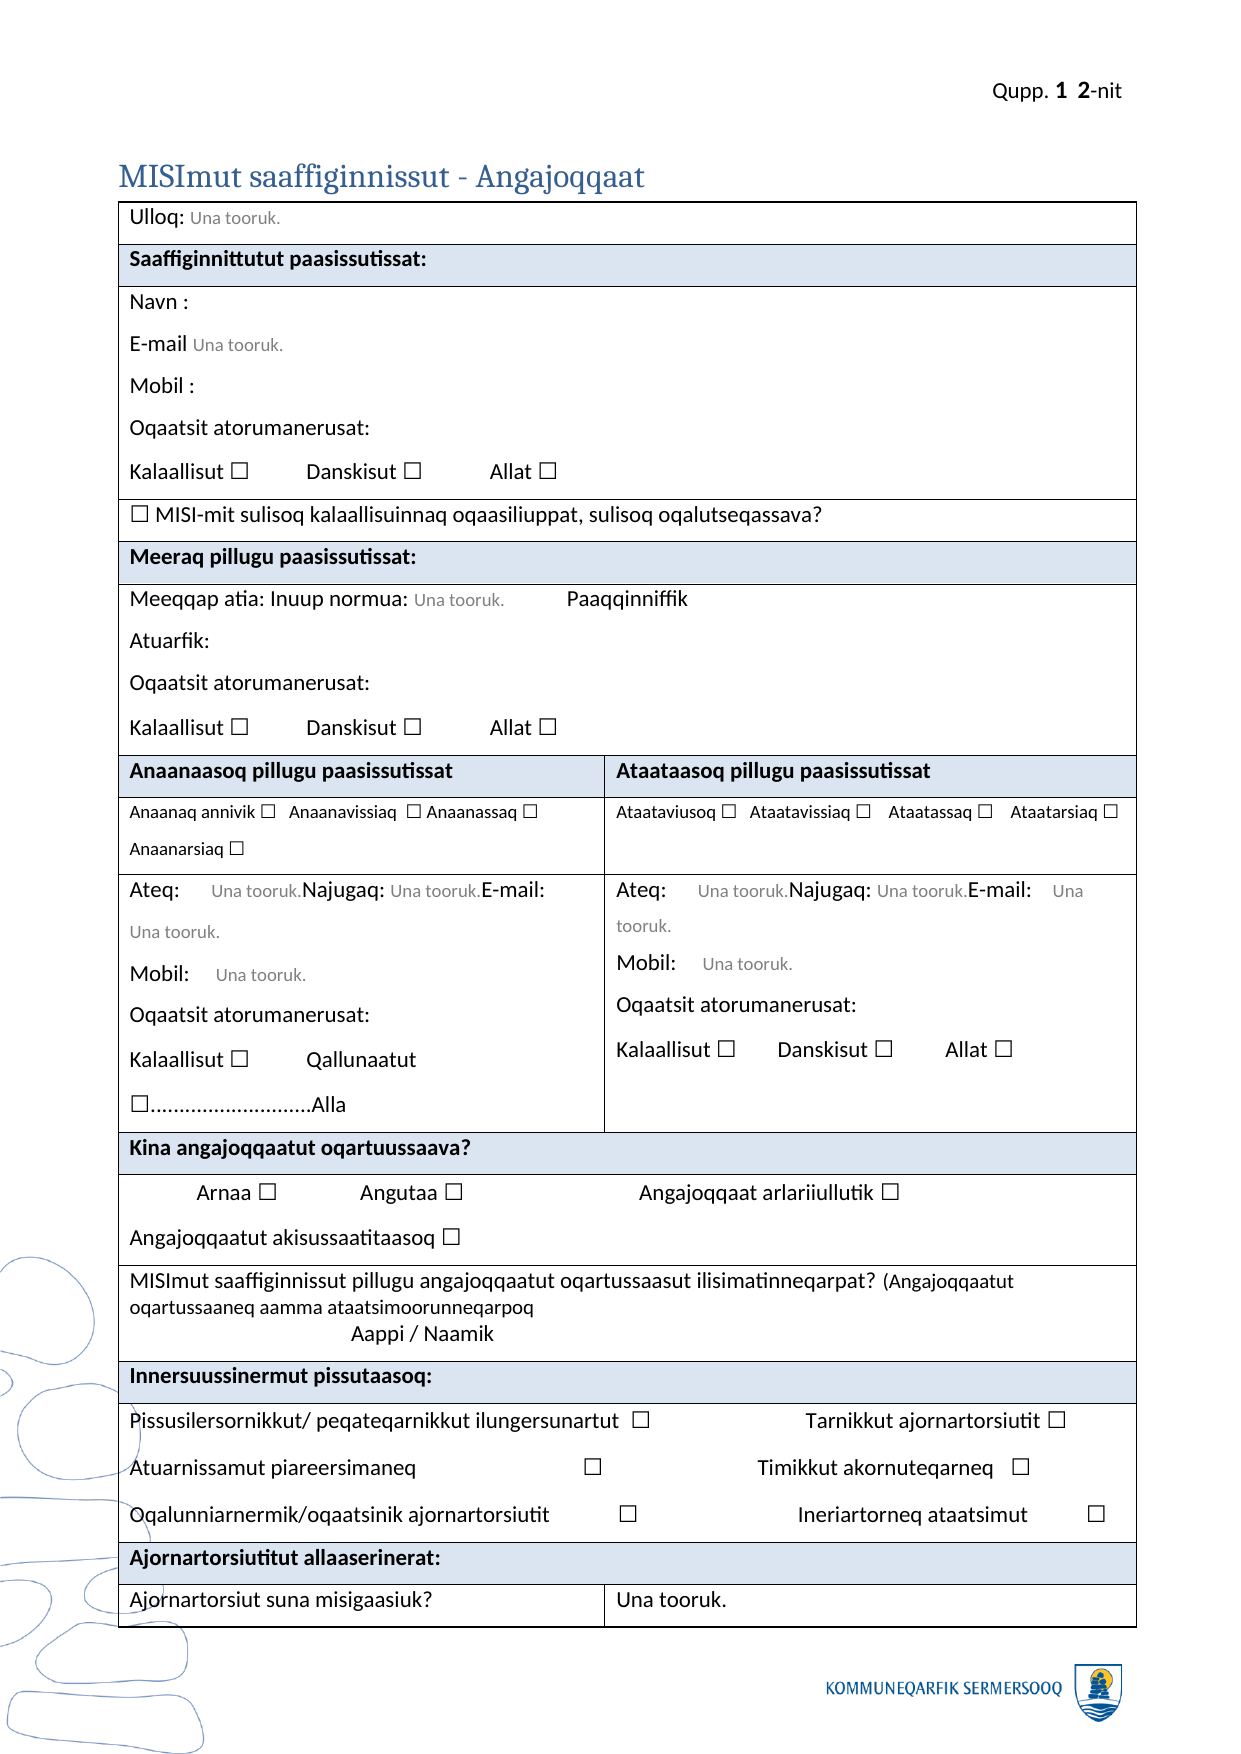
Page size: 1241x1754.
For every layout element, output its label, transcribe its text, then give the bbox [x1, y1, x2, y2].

subtitle MISImut saaffiginnissut - Angajoqqaat [118, 157, 1122, 196]
table_cell Pissusilersornikkut/ peqateqarnikkut ilungersunartut Tarnikkut ajornartorsiutit Atuarnissamut piareersimaneq Timikkut akornuteqarneq Oqalunniarnermik/oqaatsinik ajornartorsiutit Ineriartorneq ataatsimut [119, 1404, 1136, 1542]
table_cell Meeraq pillugu paasissutissat: [119, 542, 1136, 583]
table_cell Kina angajoqqaatut oqartuussaava? [119, 1133, 1136, 1174]
table_cell Ataataasoq pillugu paasissutissat [605, 756, 1136, 797]
table_cell Innersuussinermut pissutaasoq: [119, 1362, 1136, 1403]
table_cell Anaanaq annivik Anaanavissiaq Anaanassaq Anaanarsiaq [119, 798, 604, 874]
table_cell Anaanaasoq pillugu paasissutissat [119, 756, 604, 797]
table_cell Meeqqap atia: Inuup normua: Paaqqinniffik Atuarfik: Oqaatsit atorumanerusat: Kalaallisut Danskisut Allat [119, 585, 1136, 755]
table_cell ☐ MISI-mit sulisoq kalaallisuinnaq oqaasiliuppat, sulisoq oqalutseqassava? [119, 500, 1136, 541]
table_cell Navn : E-mail Mobil : Oqaatsit atorumanerusat: Kalaallisut Danskisut Allat [119, 287, 1136, 499]
table_cell Ajornartorsiutitut allaaserinerat: [119, 1543, 1136, 1584]
table_cell MISImut saaffiginnissut pillugu angajoqqaatut oqartussaasut ilisimatinneqarpat? (Angajoqqaatut oqartussaaneq aamma ataatsimoorunneqarpoq Aappi / Naamik [119, 1266, 1136, 1361]
picture [826, 1664, 1123, 1722]
picture [0, 1247, 211, 1754]
table_cell Saaffiginnittutut paasissutissat: [119, 245, 1136, 286]
table_header Ulloq: [119, 203, 1136, 243]
table_cell Ataataviusoq Ataatavissiaq Ataatassaq Ataatarsiaq [605, 798, 1136, 874]
table_cell Ateq: Najugaq: E-mail: Mobil: Oqaatsit atorumanerusat: Kalaallisut Danskisut Allat [605, 875, 1136, 1132]
table_cell Ateq: Najugaq: E-mail: Mobil: Oqaatsit atorumanerusat: Kalaallisut Qallunaatut ............................Alla [119, 875, 604, 1132]
table_cell Arnaa Angutaa Angajoqqaat arlariiullutik Angajoqqaatut akisussaatitaasoq [119, 1175, 1136, 1265]
table_cell Ajornartorsiut suna misigaasiuk? [119, 1585, 604, 1626]
